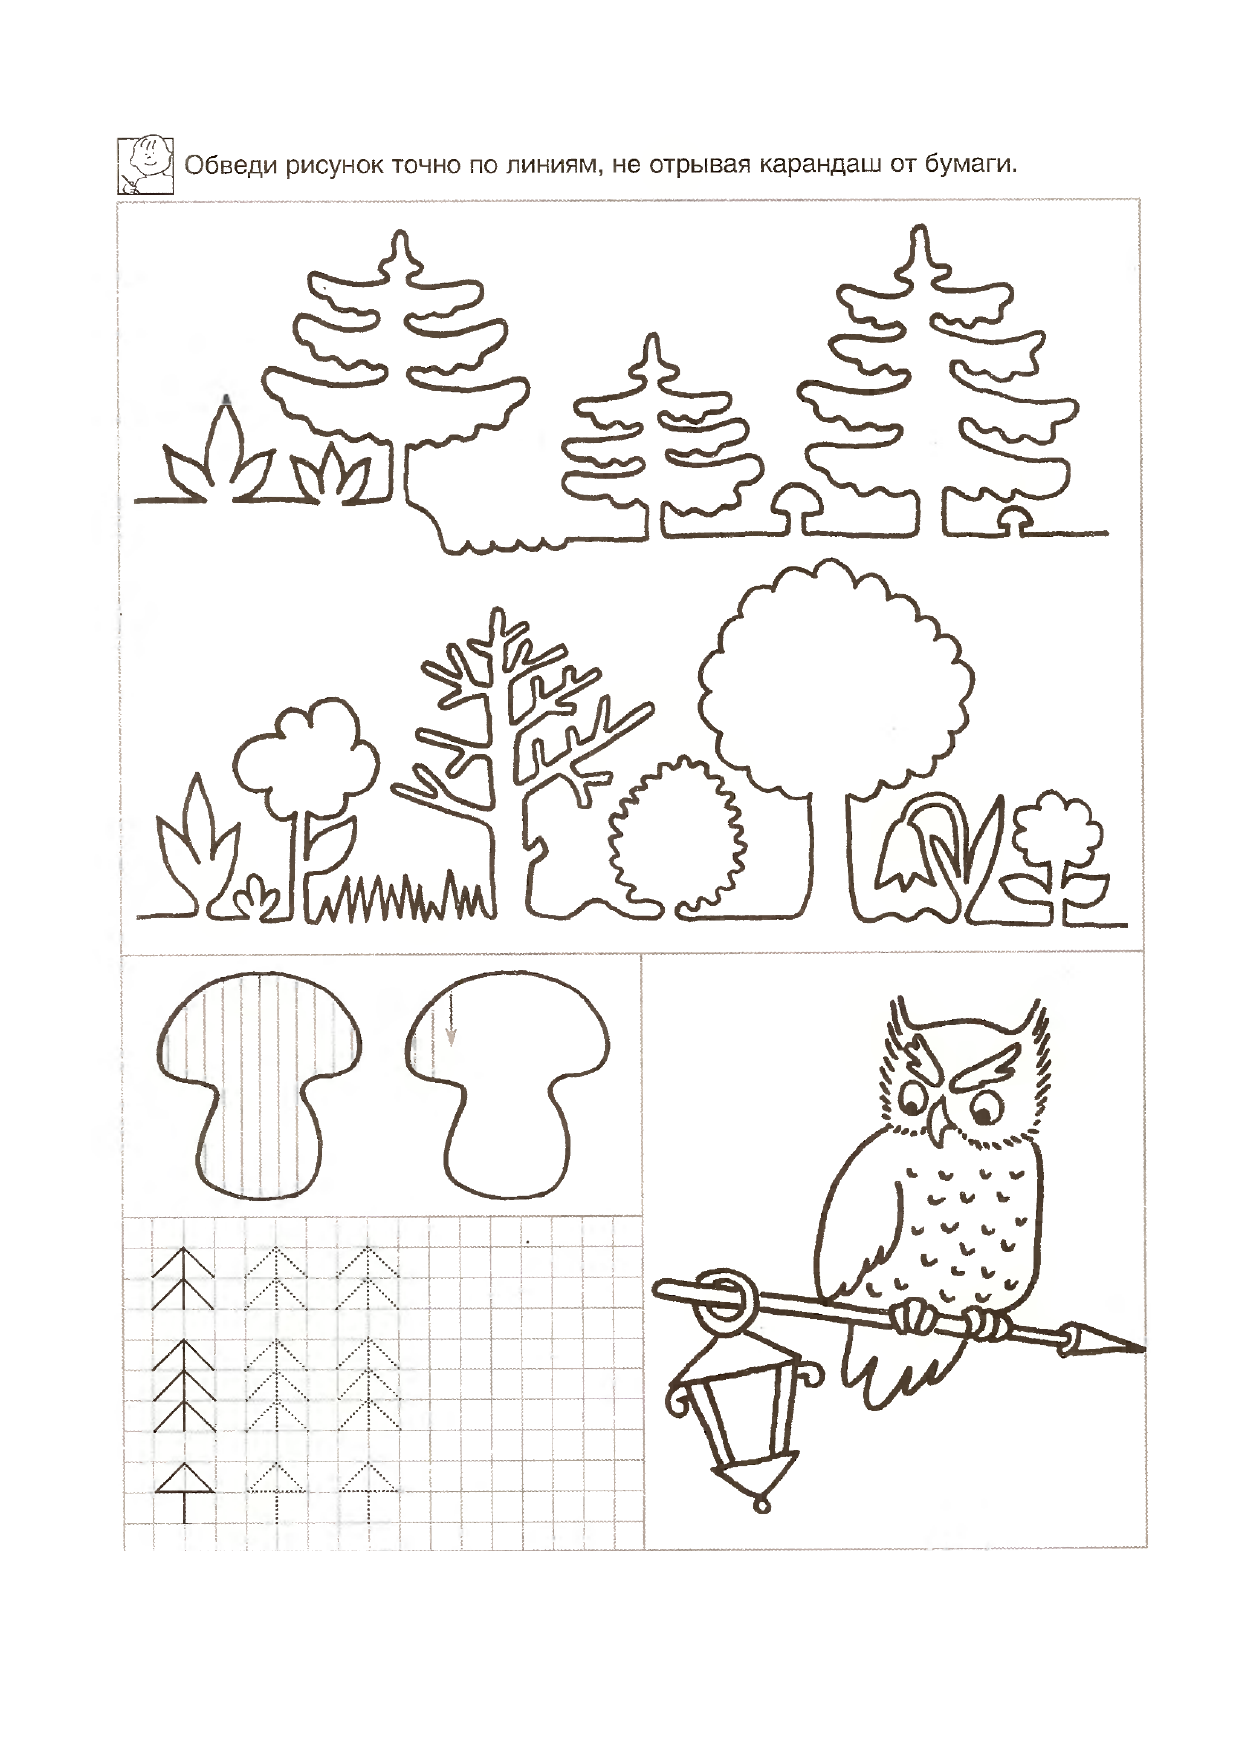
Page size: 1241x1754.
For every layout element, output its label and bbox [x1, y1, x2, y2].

picture [90, 118, 1152, 1551]
